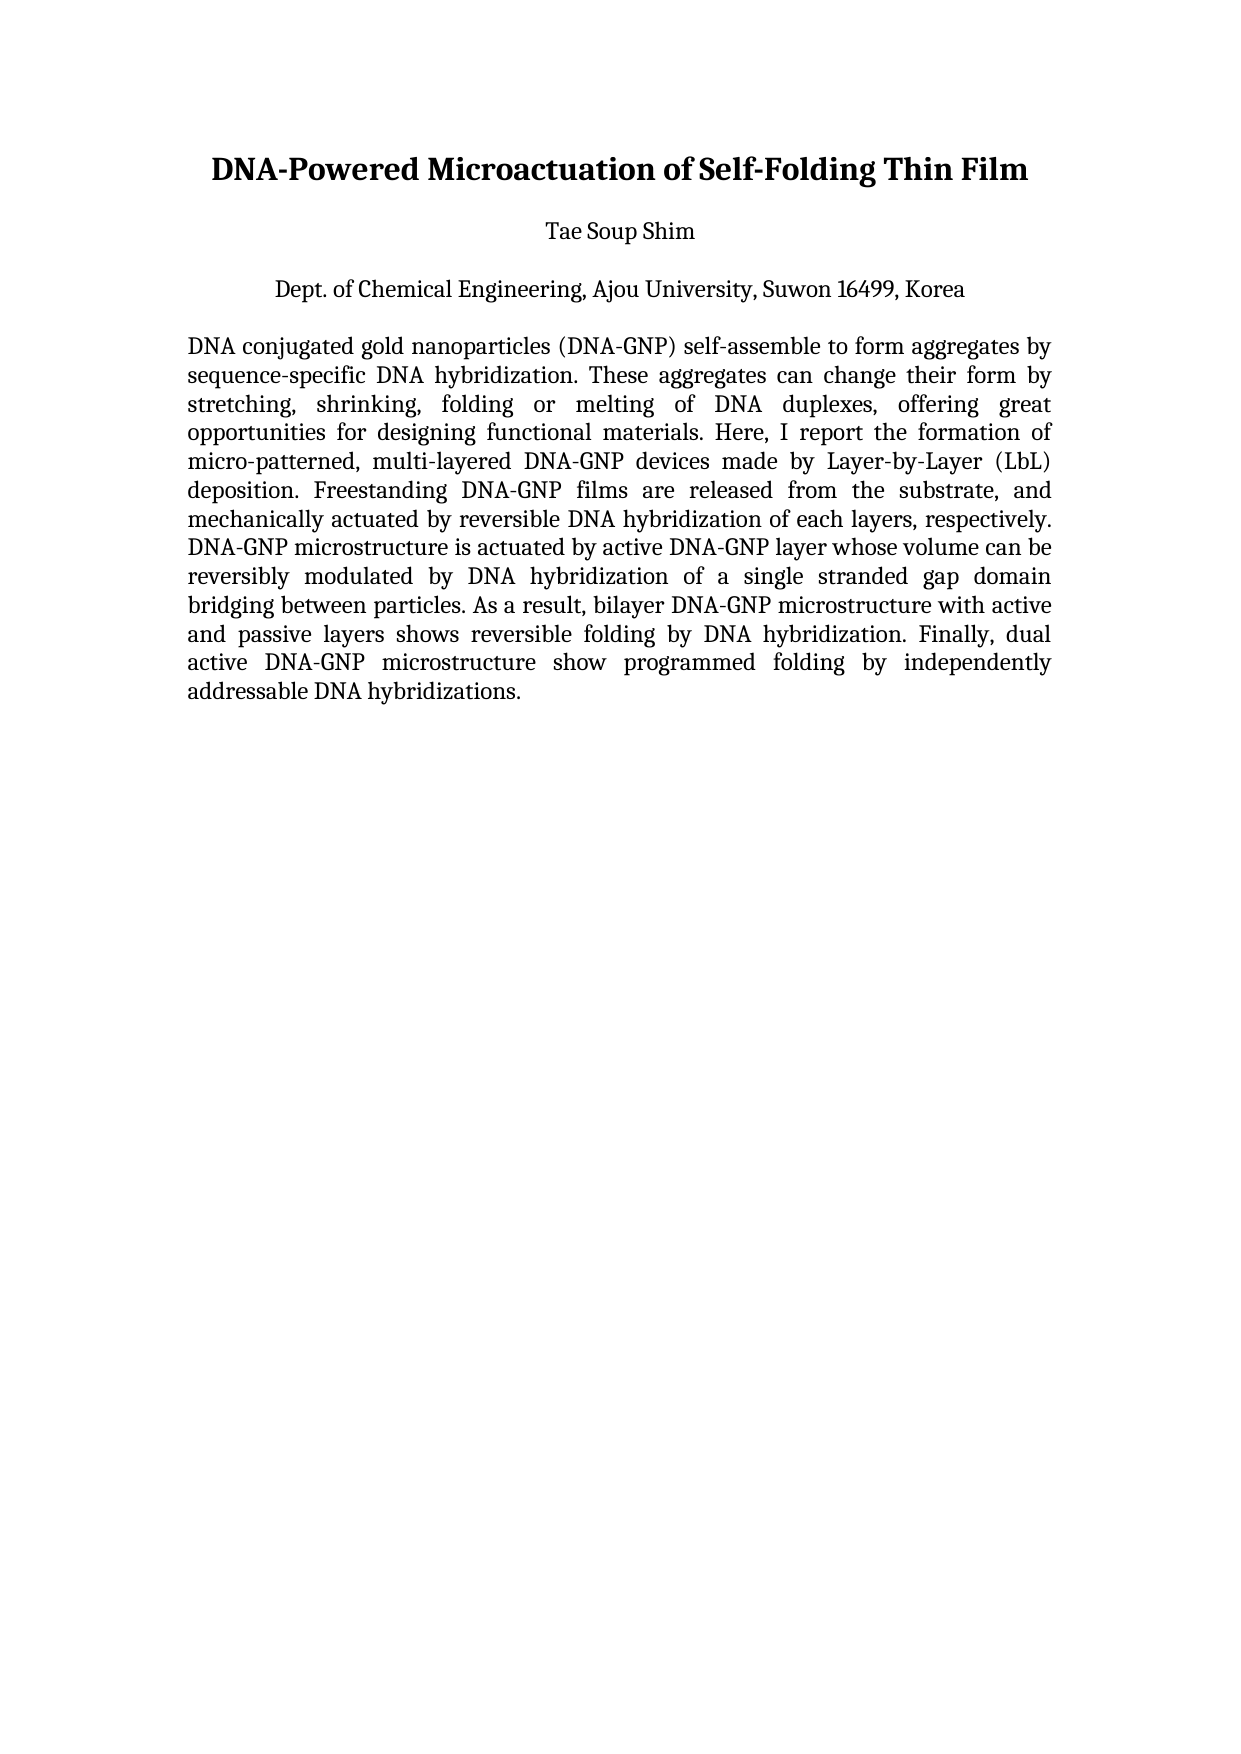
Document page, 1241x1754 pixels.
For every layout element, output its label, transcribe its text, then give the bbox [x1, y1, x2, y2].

text DNA conjugated gold nanoparticles (DNA-GNP) self-assemble to form aggregates by sequence-specific DNA hybridization. These aggregates can change their form by stretching, shrinking, folding or melting of DNA duplexes, offering great opportunities for designing functional materials. Here, I report the formation of micro-patterned, multi-layered DNA-GNP devices made by Layer-by-Layer (LbL) deposition. Freestanding DNA-GNP films are released from the substrate, and mechanically actuated by reversible DNA hybridization of each layers, respectively. DNA-GNP microstructure is actuated by active DNA-GNP layer whose volume can be reversibly modulated by DNA hybridization of a single stranded gap domain bridging between particles. As a result, bilayer DNA-GNP microstructure with active and passive layers shows reversible folding by DNA hybridization. Finally, dual active DNA-GNP microstructure show programmed folding by independently addressable DNA hybridizations. [187, 332, 1053, 706]
text Tae Soup Shim [187, 217, 1053, 246]
text Dept. of Chemical Engineering, Ajou University, Suwon 16499, Korea [187, 274, 1053, 303]
text DNA-Powered Microactuation of Self-Folding Thin Film [187, 150, 1053, 188]
